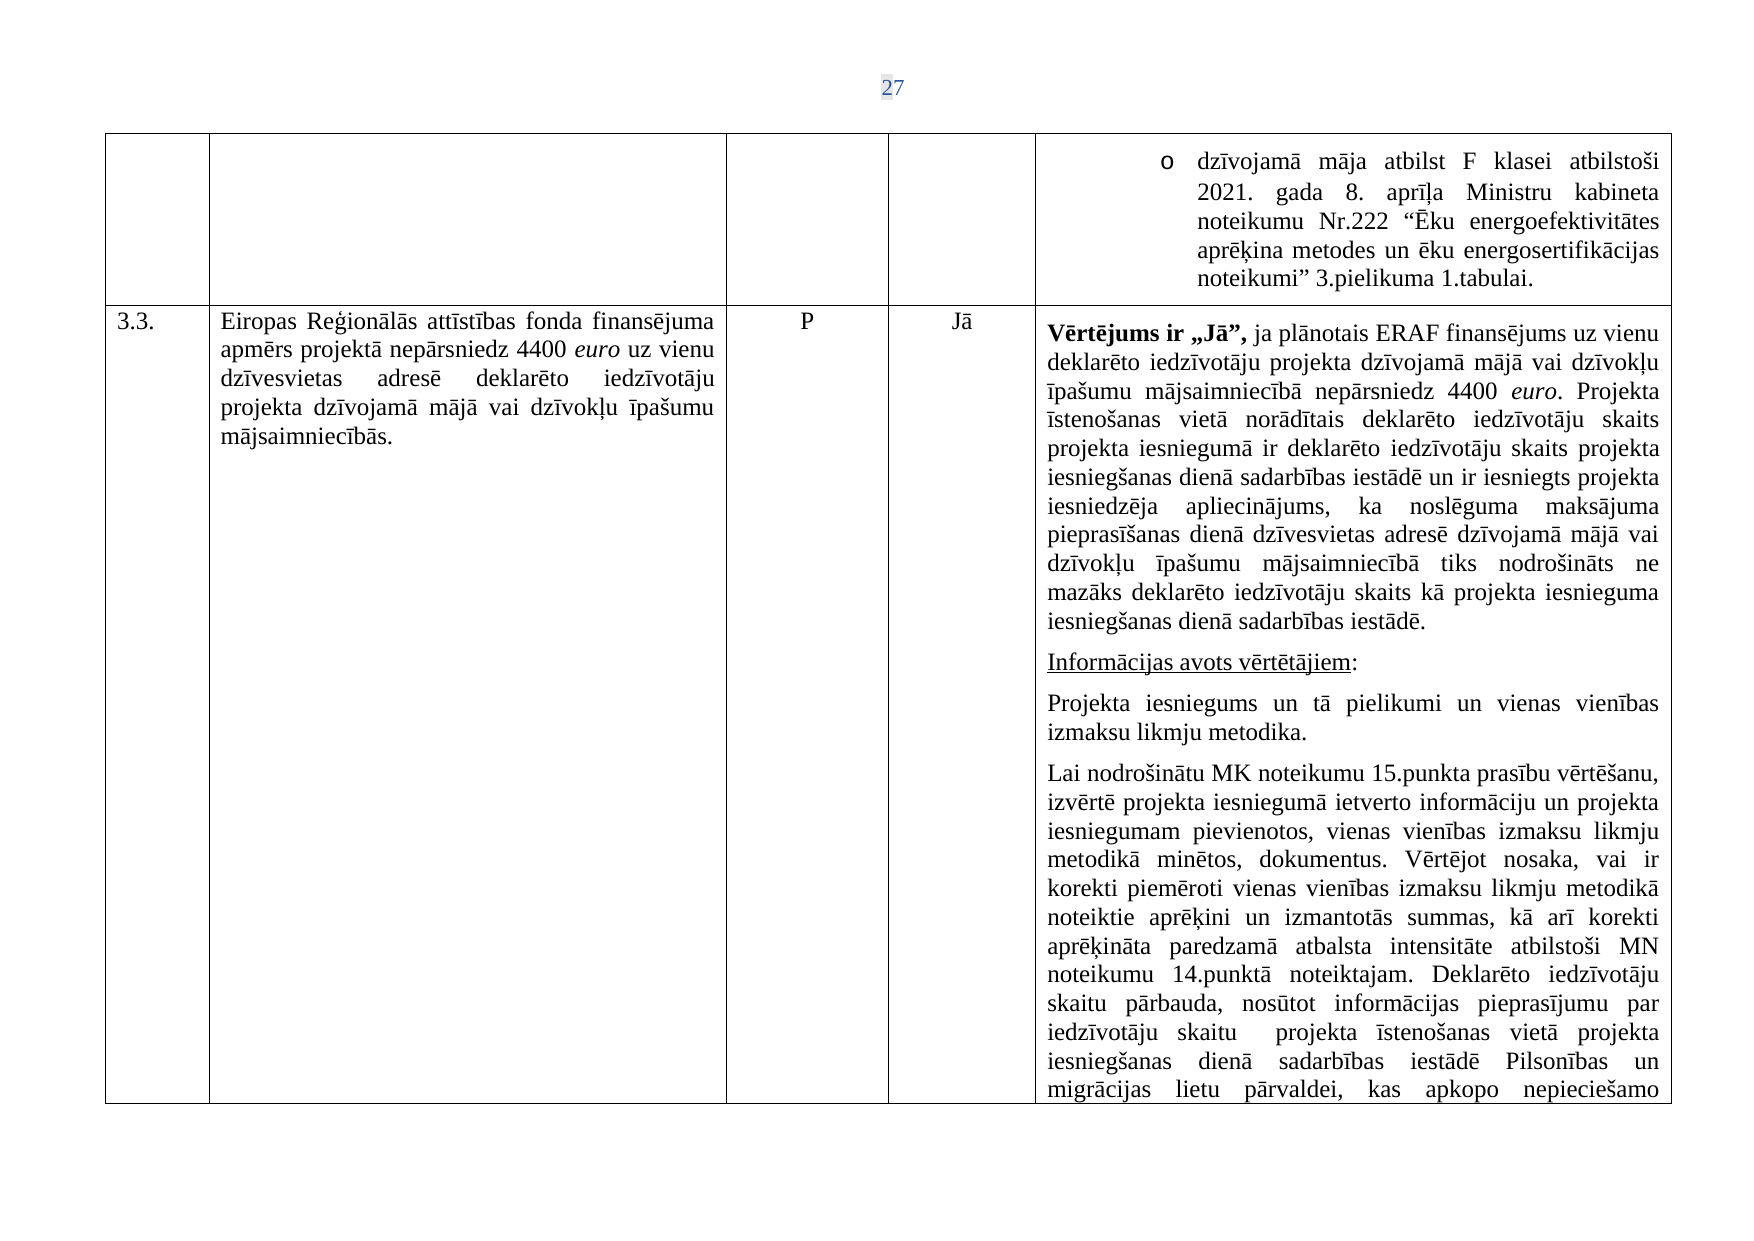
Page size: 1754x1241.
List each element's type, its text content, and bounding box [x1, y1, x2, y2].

table_cell Jā [889, 306, 1035, 1103]
table_cell 3.3. [106, 306, 209, 1103]
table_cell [1036, 306, 1671, 1103]
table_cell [210, 306, 726, 1103]
table_cell Nē [889, 134, 1035, 305]
table_cell P [727, 306, 888, 1103]
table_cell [1036, 134, 1671, 305]
